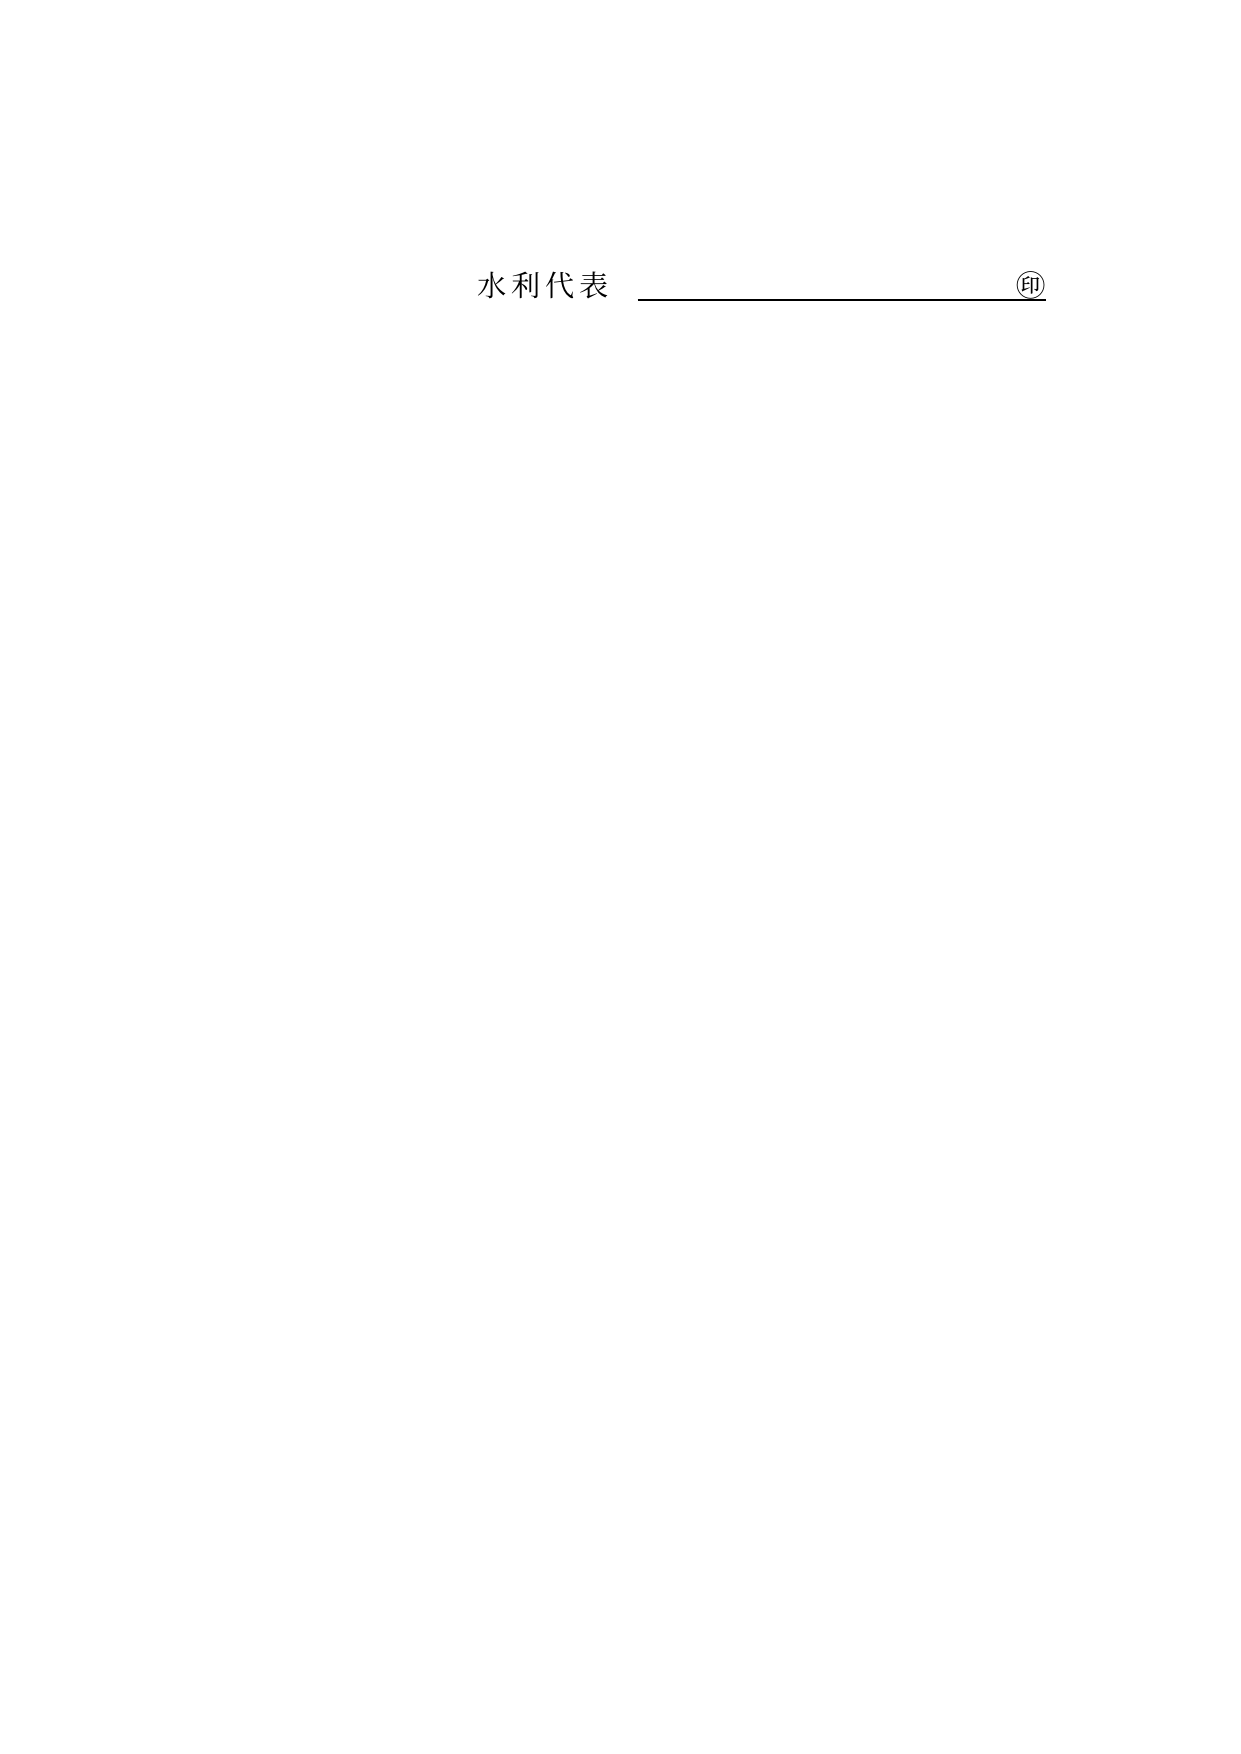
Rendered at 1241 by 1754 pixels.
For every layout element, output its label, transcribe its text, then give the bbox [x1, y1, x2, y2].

text 水利代表 ㊞ [177, 246, 1063, 321]
